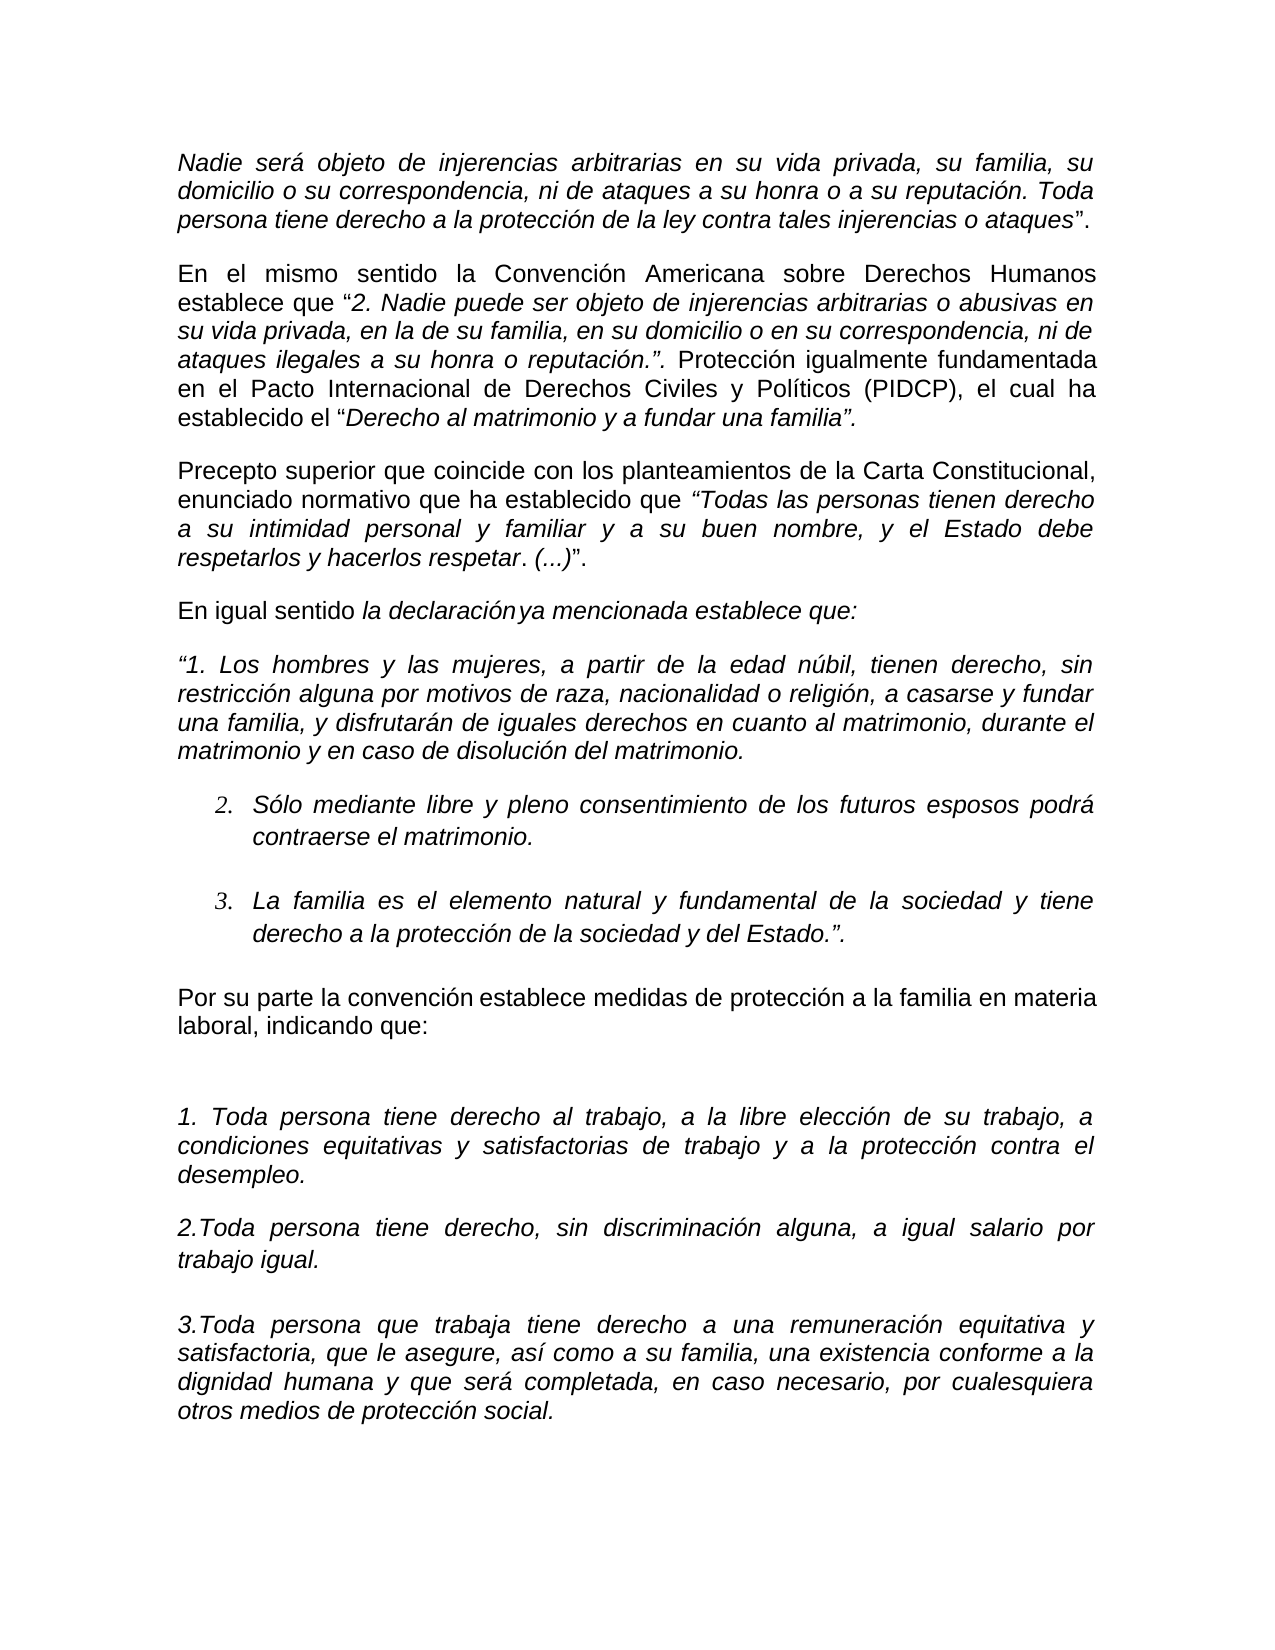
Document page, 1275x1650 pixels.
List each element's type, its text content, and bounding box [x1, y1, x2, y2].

text En el mismo sentido la Convención Americana sobre Derechos Humanos establece que “2. Nadie puede ser objeto de injerencias arbitrarias o abusivas en su vida privada, en la de su familia, en su domicilio o en su correspondencia, ni de ataques ilegales a su honra o reputación.”. Protección igualmente fundamentada en el Pacto Internacional de Derechos Civiles y Políticos (PIDCP), el cual ha establecido el “Derecho al matrimonio y a fundar una familia”. [177, 259, 1098, 431]
list Sólo mediante libre y pleno consentimiento de los futuros esposos podrá contraerse el matrimonio. [215, 790, 1098, 853]
text Precepto superior que coincide con los planteamientos de la Carta Constitucional, enunciado normativo que ha establecido que “Todas las personas tienen derecho a su intimidad personal y familiar y a su buen nombre, y el Estado debe respetarlos y hacerlos respetar. (...)”. [177, 456, 1098, 571]
text 1. Toda persona tiene derecho al trabajo, a la libre elección de su trabajo, a condiciones equitativas y satisfactorias de trabajo y a la protección contra el desempleo. [177, 1102, 1098, 1188]
text “1. Los hombres y las mujeres, a partir de la edad núbil, tienen derecho, sin restricción alguna por motivos de raza, nacionalidad o religión, a casarse y fundar una familia, y disfrutarán de iguales derechos en cuanto al matrimonio, durante el matrimonio y en caso de disolución del matrimonio. [177, 650, 1098, 765]
list La familia es el elemento natural y fundamental de la sociedad y tiene derecho a la protección de la sociedad y del Estado.”. [215, 886, 1098, 949]
text 2.Toda persona tiene derecho, sin discriminación alguna, a igual salario por trabajo igual. [177, 1213, 1098, 1276]
text Nadie será objeto de injerencias arbitrarias en su vida privada, su familia, su domicilio o su correspondencia, ni de ataques a su honra o a su reputación. Toda persona tiene derecho a la protección de la ley contra tales injerencias o ataques”. [177, 148, 1098, 234]
text En igual sentido la declaración ya mencionada establece que: [177, 596, 1098, 625]
text Por su parte la convención establece medidas de protección a la familia en materia laboral, indicando que: [177, 983, 1098, 1040]
text 3.Toda persona que trabaja tiene derecho a una remuneración equitativa y satisfactoria, que le asegure, así como a su familia, una existencia conforme a la dignidad humana y que será completada, en caso necesario, por cualesquiera otros medios de protección social. [177, 1309, 1098, 1424]
